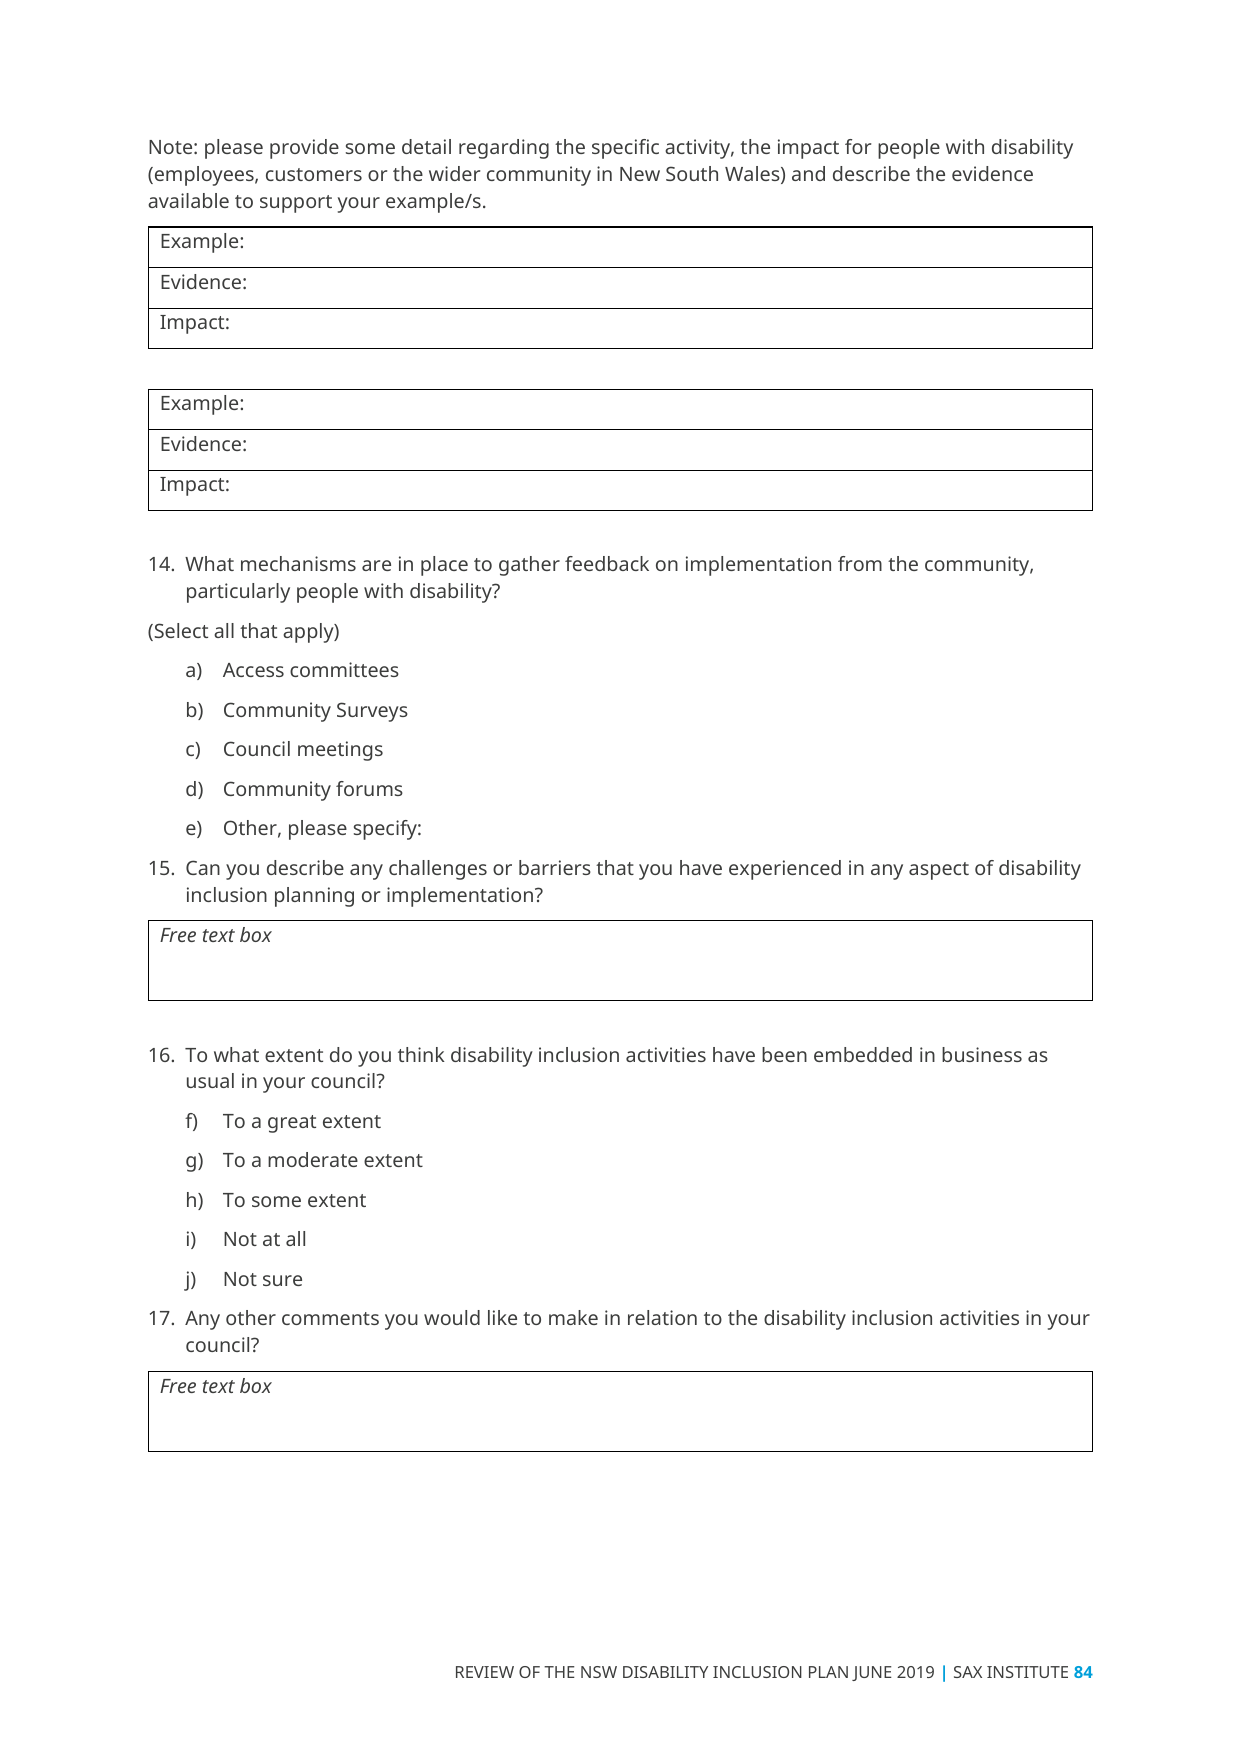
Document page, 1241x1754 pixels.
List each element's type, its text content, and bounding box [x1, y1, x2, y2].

list Community Surveys [185, 696, 1092, 723]
table_header Example: [149, 390, 1092, 429]
table_header Example: [149, 228, 1092, 267]
text Note: please provide some detail regarding the specific activity, the impact for people with disability (employees, customers or the wider community in New South Wales) and describe the evidence available to support your example/s. [148, 133, 1092, 214]
list Not sure [185, 1265, 1092, 1292]
list Not at all [185, 1226, 1092, 1253]
table_cell Evidence: [149, 430, 1092, 469]
list To some extent [185, 1186, 1092, 1213]
list Access committees [185, 656, 1092, 683]
table_cell Impact: [149, 309, 1092, 348]
table_cell Evidence: [149, 268, 1092, 307]
table_header Free text box [149, 1372, 1092, 1451]
text (Select all that apply) [148, 617, 1092, 644]
table_header Free text box [149, 921, 1092, 1000]
list Council meetings [185, 735, 1092, 762]
list Can you describe any challenges or barriers that you have experienced in any aspect of disability inclusion planning or implementation? [148, 854, 1092, 908]
list To what extent do you think disability inclusion activities have been embedded in business as usual in your council? [148, 1041, 1092, 1095]
table_cell Impact: [149, 471, 1092, 510]
list To a moderate extent [185, 1147, 1092, 1174]
list What mechanisms are in place to gather feedback on implementation from the community, particularly people with disability? [148, 551, 1092, 604]
list Community forums [185, 775, 1092, 802]
list Other, please specify: [185, 814, 1092, 841]
list Any other comments you would like to make in relation to the disability inclusion activities in your council? [148, 1305, 1092, 1359]
list To a great extent [185, 1107, 1092, 1134]
